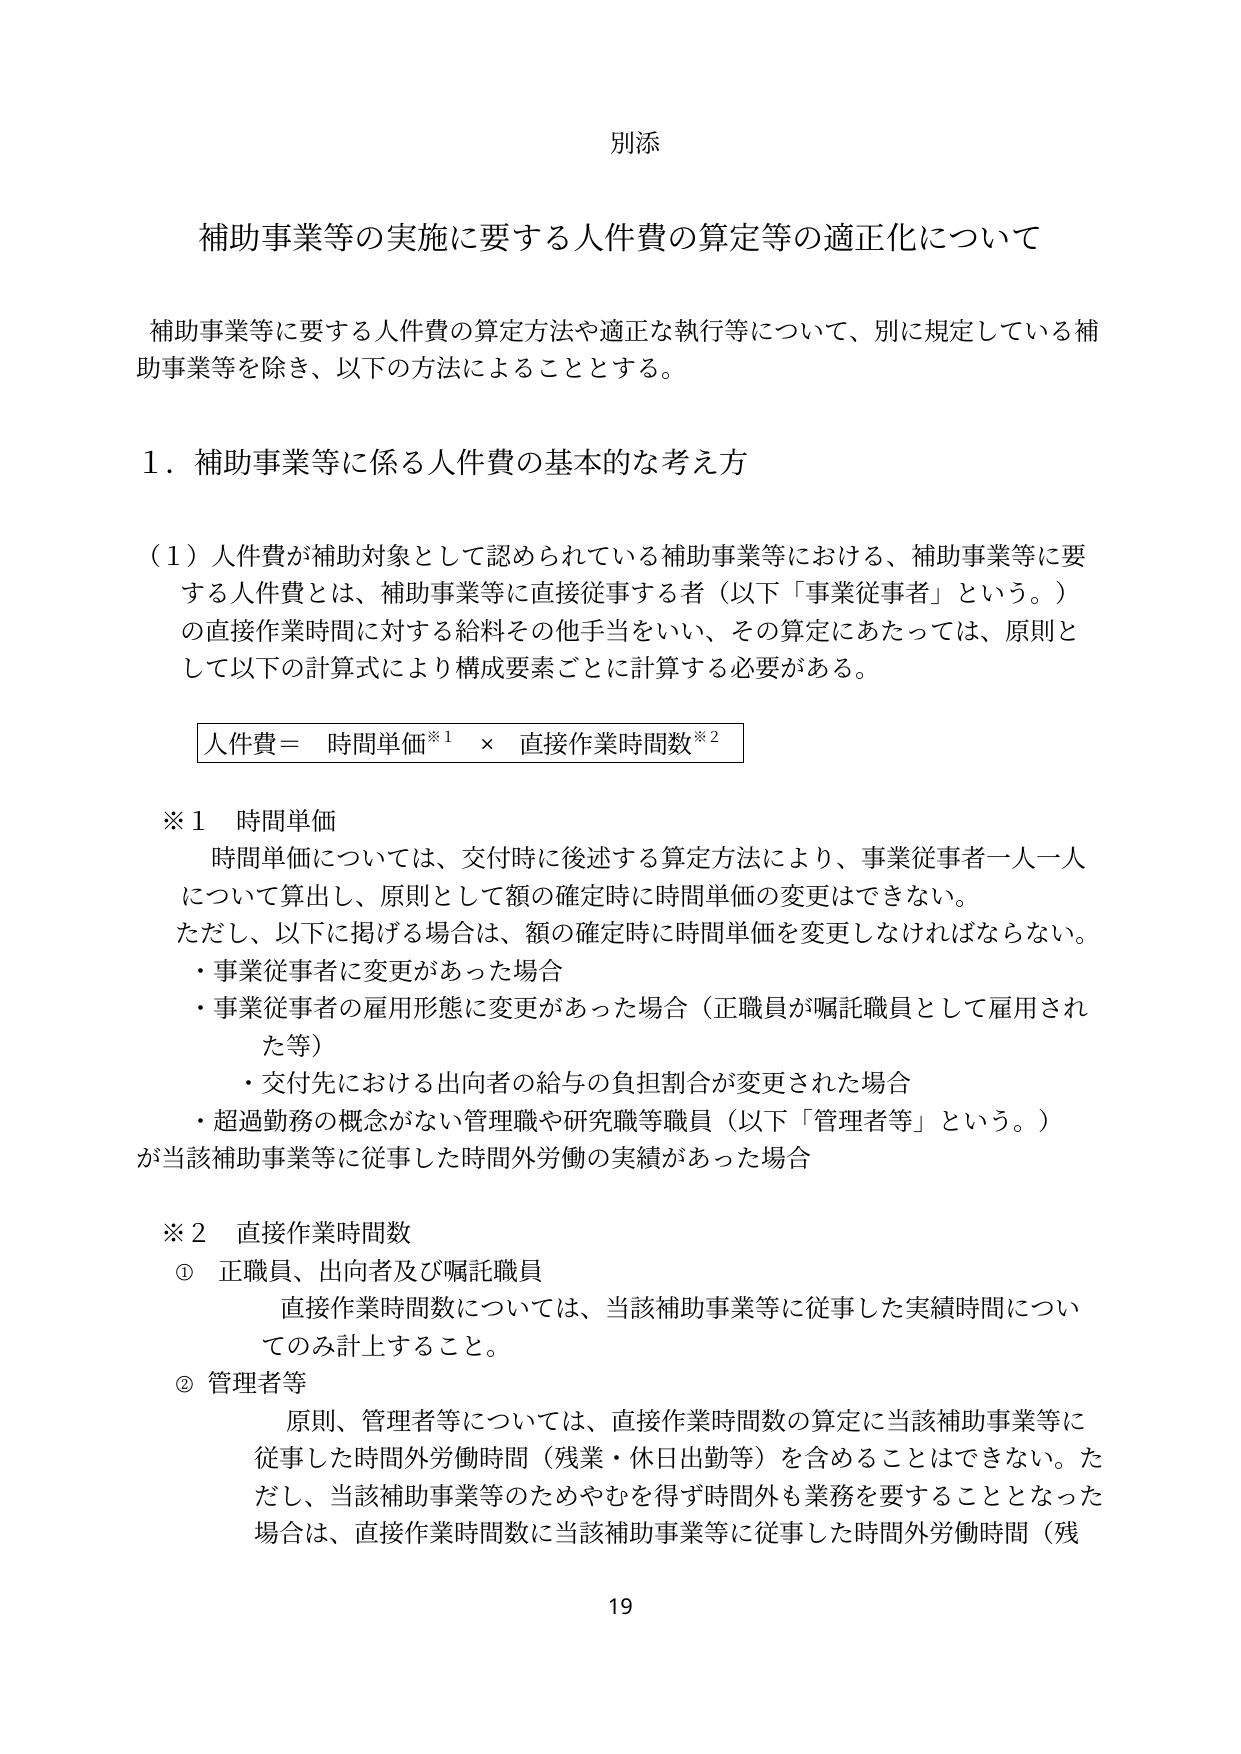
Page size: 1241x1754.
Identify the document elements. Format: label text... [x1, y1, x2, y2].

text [136, 1400, 1104, 1550]
text 補助事業等に要する人件費の算定方法や適正な執行等について、別に規定している補助事業等を除き、以下の方法によることとする。 [136, 311, 1104, 386]
text 直接作業時間数については、当該補助事業等に従事した実績時間についてのみ計上すること。 [136, 1288, 1104, 1363]
text ② 管理者等 [136, 1363, 1104, 1400]
text ・事業従事者に変更があった場合 [136, 950, 1104, 988]
text ※２ 直接作業時間数 [136, 1213, 1104, 1250]
text ・事業従事者の雇用形態に変更があった場合（正職員が嘱託職員として雇用された等） [136, 988, 1104, 1063]
text １．補助事業等に係る人件費の基本的な考え方 [136, 423, 1104, 498]
text ※１ 時間単価 [136, 800, 1104, 838]
text ・交付先における出向者の給与の負担割合が変更された場合 [136, 1063, 1104, 1100]
text ・超過勤務の概念がない管理職や研究職等職員（以下「管理者等」という。） が当該補助事業等に従事した時間外労働の実績があった場合 [136, 1100, 1104, 1175]
table_header 人件費＝ 時間単価※１ × 直接作業時間数※２ [198, 724, 743, 762]
text 時間単価については、交付時に後述する算定方法により、事業従事者一人一人について算出し、原則として額の確定時に時間単価の変更はできない。 [136, 838, 1104, 913]
text ただし、以下に掲げる場合は、額の確定時に時間単価を変更しなければならない。 [136, 913, 1104, 950]
text 別添 [136, 123, 1104, 161]
text 補助事業等の実施に要する人件費の算定等の適正化について [136, 198, 1104, 273]
text （１）人件費が補助対象として認められている補助事業等における、補助事業等に要する人件費とは、補助事業等に直接従事する者（以下「事業従事者」という。）の直接作業時間に対する給料その他手当をいい、その算定にあたっては、原則として以下の計算式により構成要素ごとに計算する必要がある。 [136, 536, 1104, 686]
text ① 正職員、出向者及び嘱託職員 [136, 1250, 1104, 1288]
